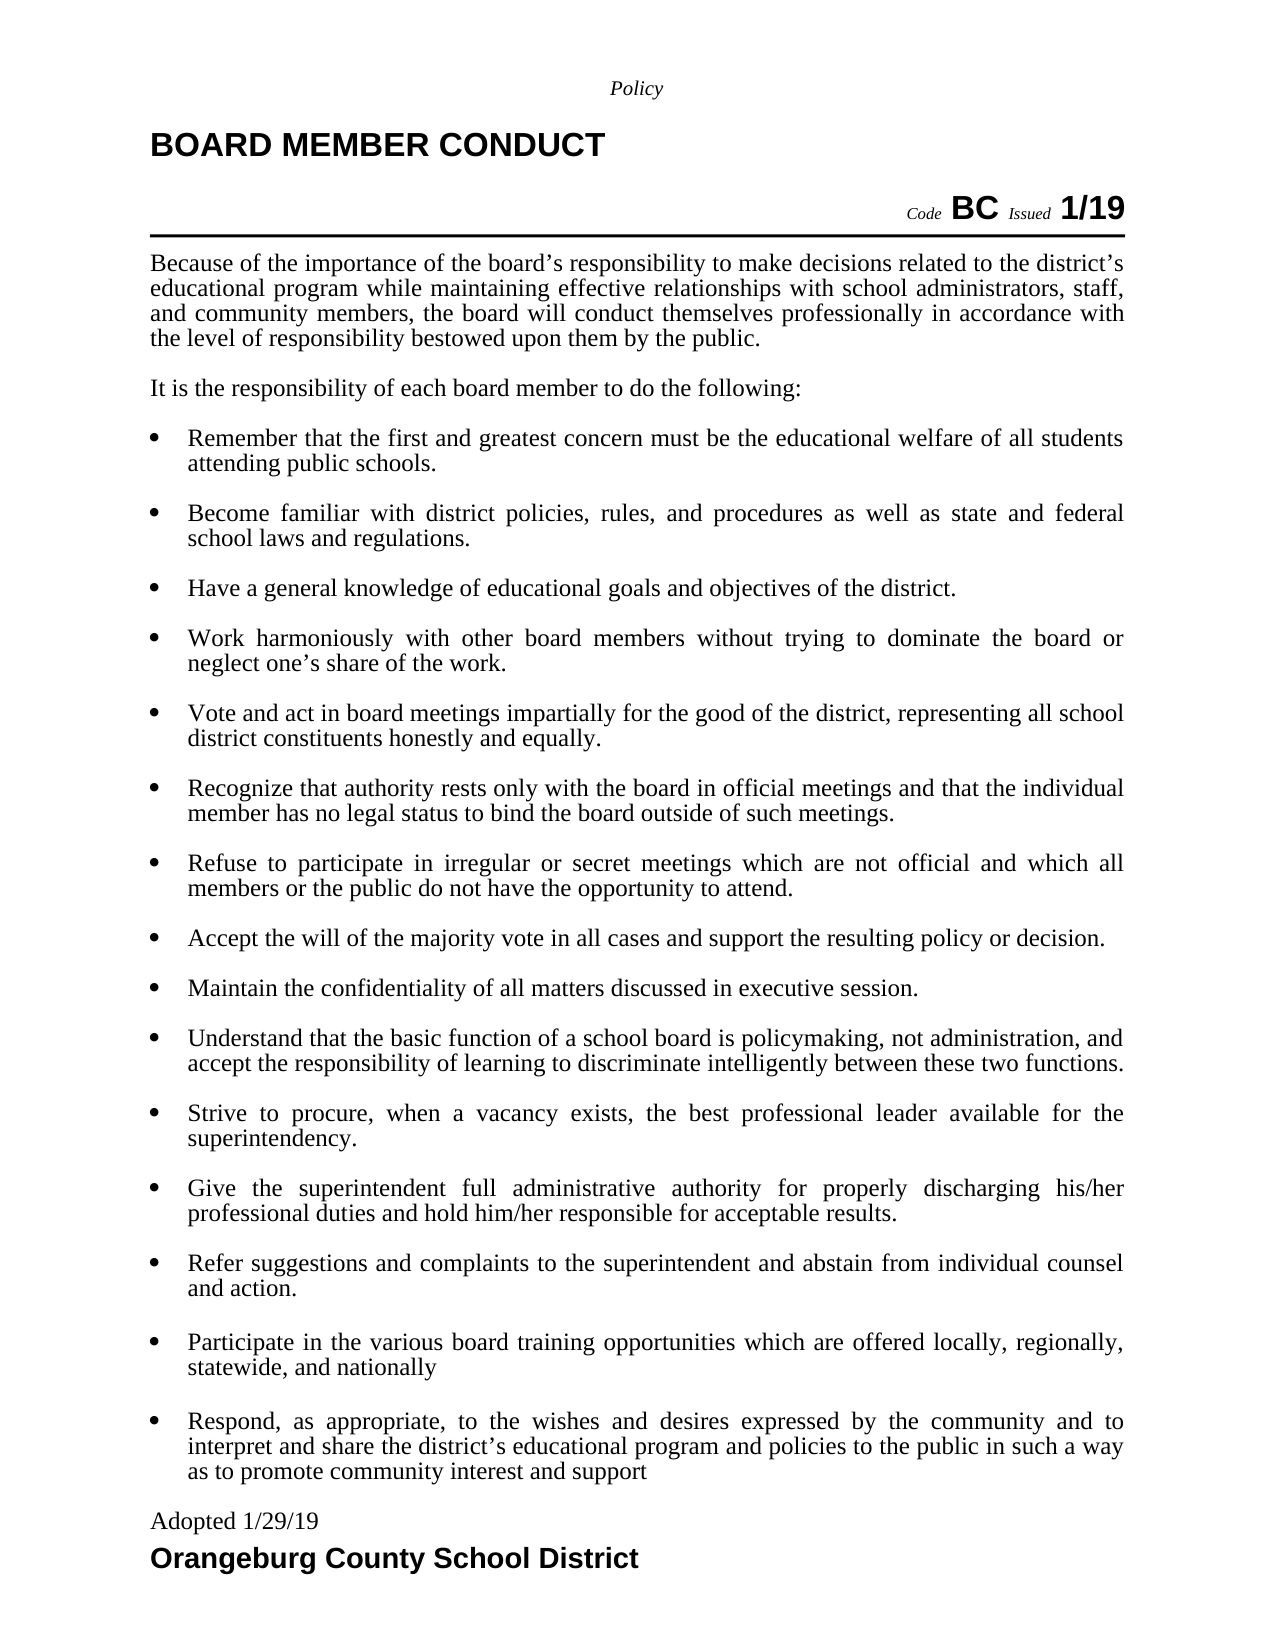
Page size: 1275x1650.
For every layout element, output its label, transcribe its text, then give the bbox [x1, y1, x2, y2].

list Give the superintendent full administrative authority for properly discharging his/her professional duties and hold him/her responsible for acceptable results. [150, 1177, 1125, 1227]
list Work harmoniously with other board members without trying to dominate the board or neglect one’s share of the work. [150, 627, 1125, 677]
list Accept the will of the majority vote in all cases and support the resulting policy or decision. [150, 927, 1125, 952]
list Vote and act in board meetings impartially for the good of the district, representing all school district constituents honestly and equally. [150, 702, 1125, 752]
list Maintain the confidentiality of all matters discussed in executive session. [150, 977, 1125, 1002]
list Strive to procure, when a vacancy exists, the best professional leader available for the superintendency. [150, 1102, 1125, 1152]
title Policy [150, 75, 1125, 100]
list Recognize that authority rests only with the board in official meetings and that the individual member has no legal status to bind the board outside of such meetings. [150, 777, 1125, 827]
text It is the responsibility of each board member to do the following: [150, 377, 1125, 402]
list Understand that the basic function of a school board is policymaking, not administration, and accept the responsibility of learning to discriminate intelligently between these two functions. [150, 1027, 1125, 1077]
text Code BC Issued 1/19 [150, 188, 1125, 227]
list Remember that the first and greatest concern must be the educational welfare of all students attending public schools. [150, 427, 1125, 477]
text Because of the importance of the board’s responsibility to make decisions related to the district’s educational program while maintaining effective relationships with school administrators, staff, and community members, the board will conduct themselves professionally in accordance with the level of responsibility bestowed upon them by the public. [150, 252, 1125, 352]
list Refer suggestions and complaints to the superintendent and abstain from individual counsel and action. [150, 1252, 1125, 1302]
list Have a general knowledge of educational goals and objectives of the district. [150, 577, 1125, 602]
list Respond, as appropriate, to the wishes and desires expressed by the community and to interpret and share the district’s educational program and policies to the public in such a way as to promote community interest and support [150, 1409, 1125, 1484]
text Adopted 1/29/19 [150, 1509, 1125, 1534]
text BOARD MEMBER CONDUCT [150, 125, 1125, 163]
list Participate in the various board training opportunities which are offered locally, regionally, statewide, and nationally [150, 1331, 1125, 1381]
list Refuse to participate in irregular or secret meetings which are not official and which all members or the public do not have the opportunity to attend. [150, 852, 1125, 902]
list Become familiar with district policies, rules, and procedures as well as state and federal school laws and regulations. [150, 502, 1125, 552]
